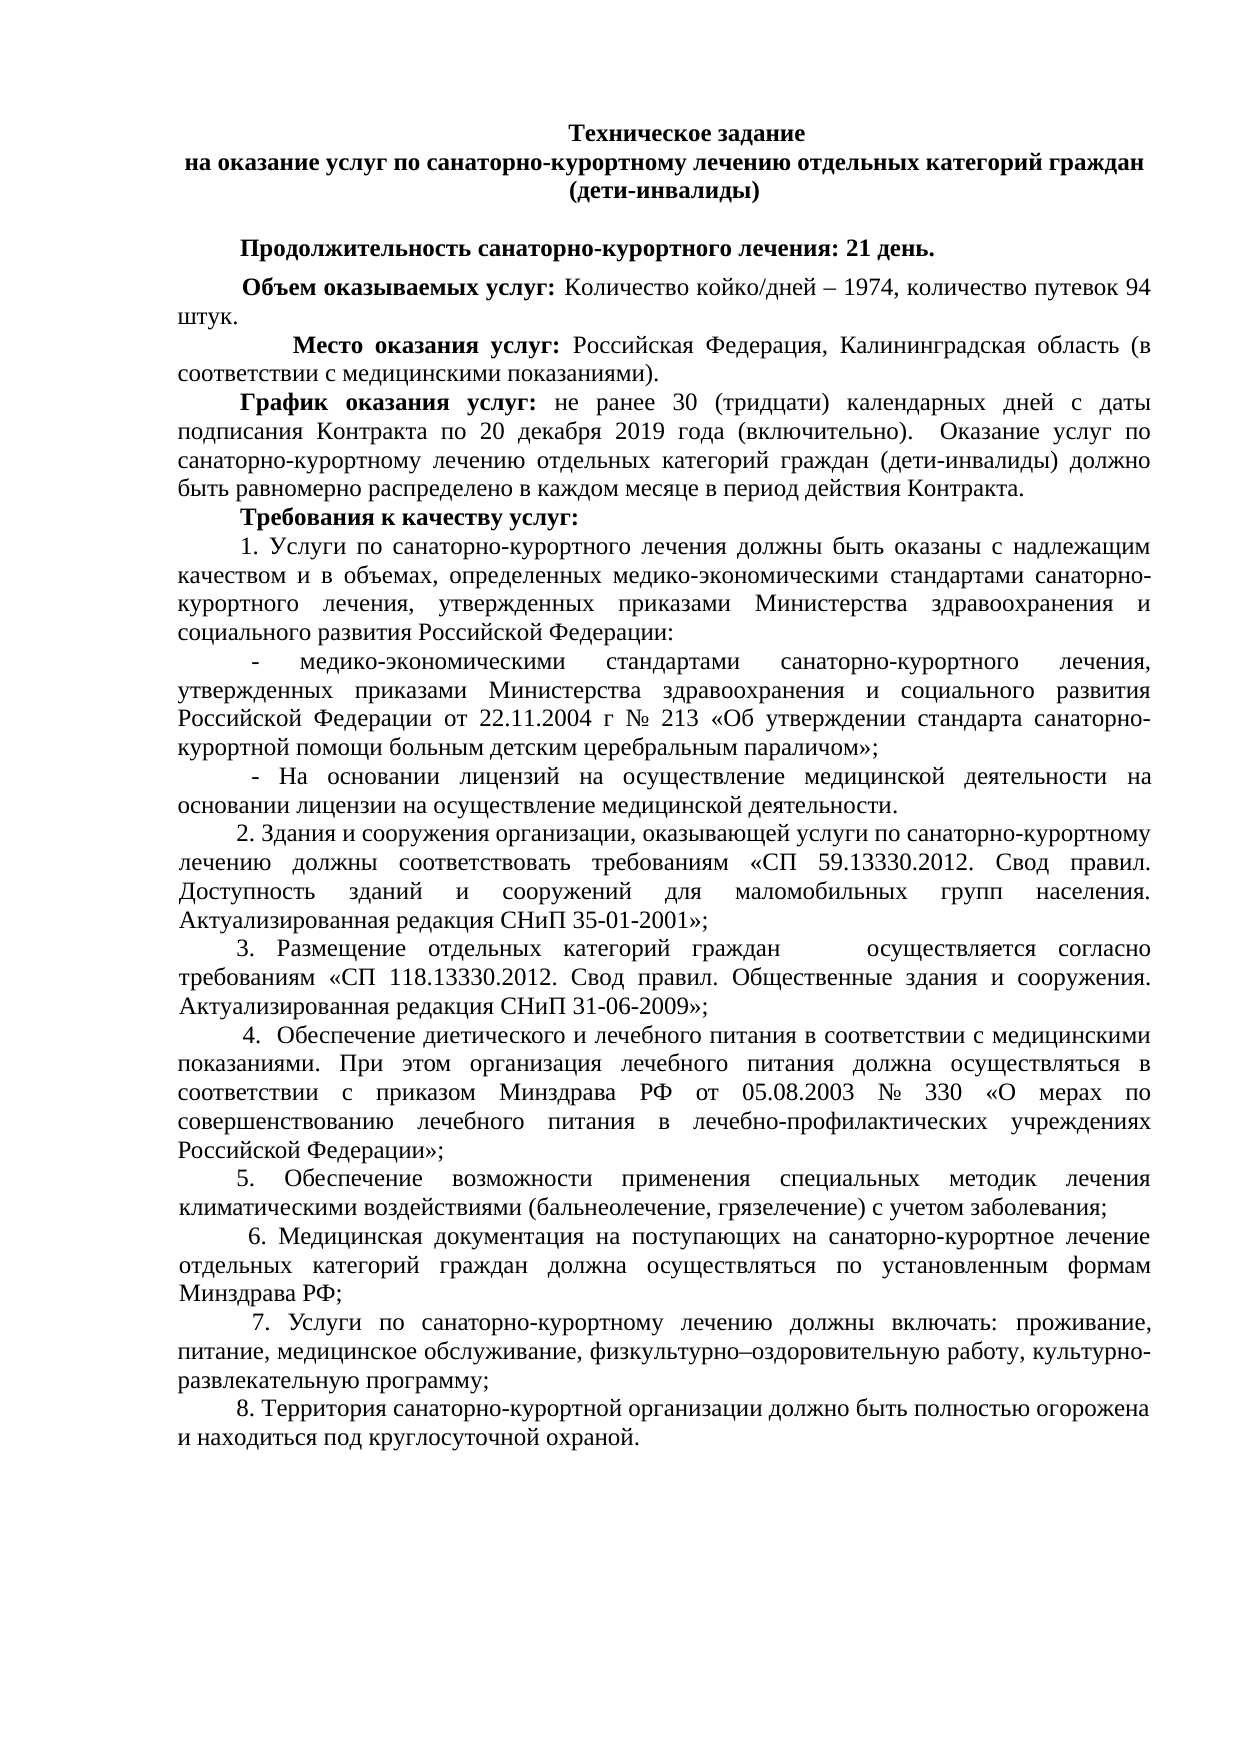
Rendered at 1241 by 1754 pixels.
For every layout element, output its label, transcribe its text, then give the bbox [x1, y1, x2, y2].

text Техническое задание [222, 118, 1152, 147]
text 1. Услуги по санаторно-курортного лечения должны быть оказаны с надлежащим качеством и в объемах, определенных медико-экономическими стандартами санаторно-курортного лечения, утвержденных приказами Министерства здравоохранения и социального развития Российской Федерации: [177, 531, 1152, 646]
text 7. Услуги по санаторно-курортному лечению должны включать: проживание, питание, медицинское обслуживание, физкультурно–оздоровительную работу, культурно-развлекательную программу; [177, 1307, 1152, 1393]
text Продолжительность санаторно-курортного лечения: 21 день. [177, 233, 1152, 262]
text 3. Размещение отдельных категорий граждан осуществляется согласно требованиям «СП 118.13330.2012. Свод правил. Общественные здания и сооружения. Актуализированная редакция СНиП 31-06-2009»; [179, 933, 1152, 1020]
text Объем оказываемых услуг: Количество койко/дней – 1974, количество путевок 94 штук. [177, 272, 1152, 330]
text Требования к качеству услуг: [177, 502, 1152, 531]
text 5. Обеспечение возможности применения специальных методик лечения климатическими воздействиями (бальнеолечение, грязелечение) с учетом заболевания; [179, 1163, 1152, 1221]
text - медико-экономическими стандартами санаторно-курортного лечения, утвержденных приказами Министерства здравоохранения и социального развития Российской Федерации от 22.11.2004 г № 213 «Об утверждении стандарта санаторно-курортной помощи больным детским церебральным параличом»; [177, 646, 1152, 761]
text 8. Территория санаторно-курортной организации должно быть полностью огорожена и находиться под круглосуточной охраной. [177, 1393, 1152, 1451]
text на оказание услуг по санаторно-курортному лечению отдельных категорий граждан (дети-инвалиды) [177, 147, 1152, 204]
text Место оказания услуг: Российская Федерация, Калининградская область (в соответствии с медицинскими показаниями). [177, 330, 1152, 387]
text 4. Обеспечение диетического и лечебного питания в соответствии с медицинскими показаниями. При этом организация лечебного питания должна осуществляться в соответствии с приказом Минздрава РФ от 05.08.2003 № 330 «О мерах по совершенствованию лечебного питания в лечебно-профилактических учреждениях Российской Федерации»; [177, 1020, 1152, 1163]
text - На основании лицензий на осуществление медицинской деятельности на основании лицензии на осуществление медицинской деятельности. [177, 761, 1152, 818]
text 6. Медицинская документация на поступающих на санаторно-курортное лечение отдельных категорий граждан должна осуществляться по установленным формам Минздрава РФ; [179, 1221, 1152, 1307]
text 2. Здания и сооружения организации, оказывающей услуги по санаторно-курортному лечению должны соответствовать требованиям «СП 59.13330.2012. Свод правил. Доступность зданий и сооружений для маломобильных групп населения. Актуализированная редакция СНиП 35-01-2001»; [179, 818, 1152, 933]
text График оказания услуг: не ранее 30 (тридцати) календарных дней с даты подписания Контракта по 20 декабря 2019 года (включительно). Оказание услуг по санаторно-курортному лечению отдельных категорий граждан (дети-инвалиды) должно быть равномерно распределено в каждом месяце в период действия Контракта. [177, 387, 1152, 502]
